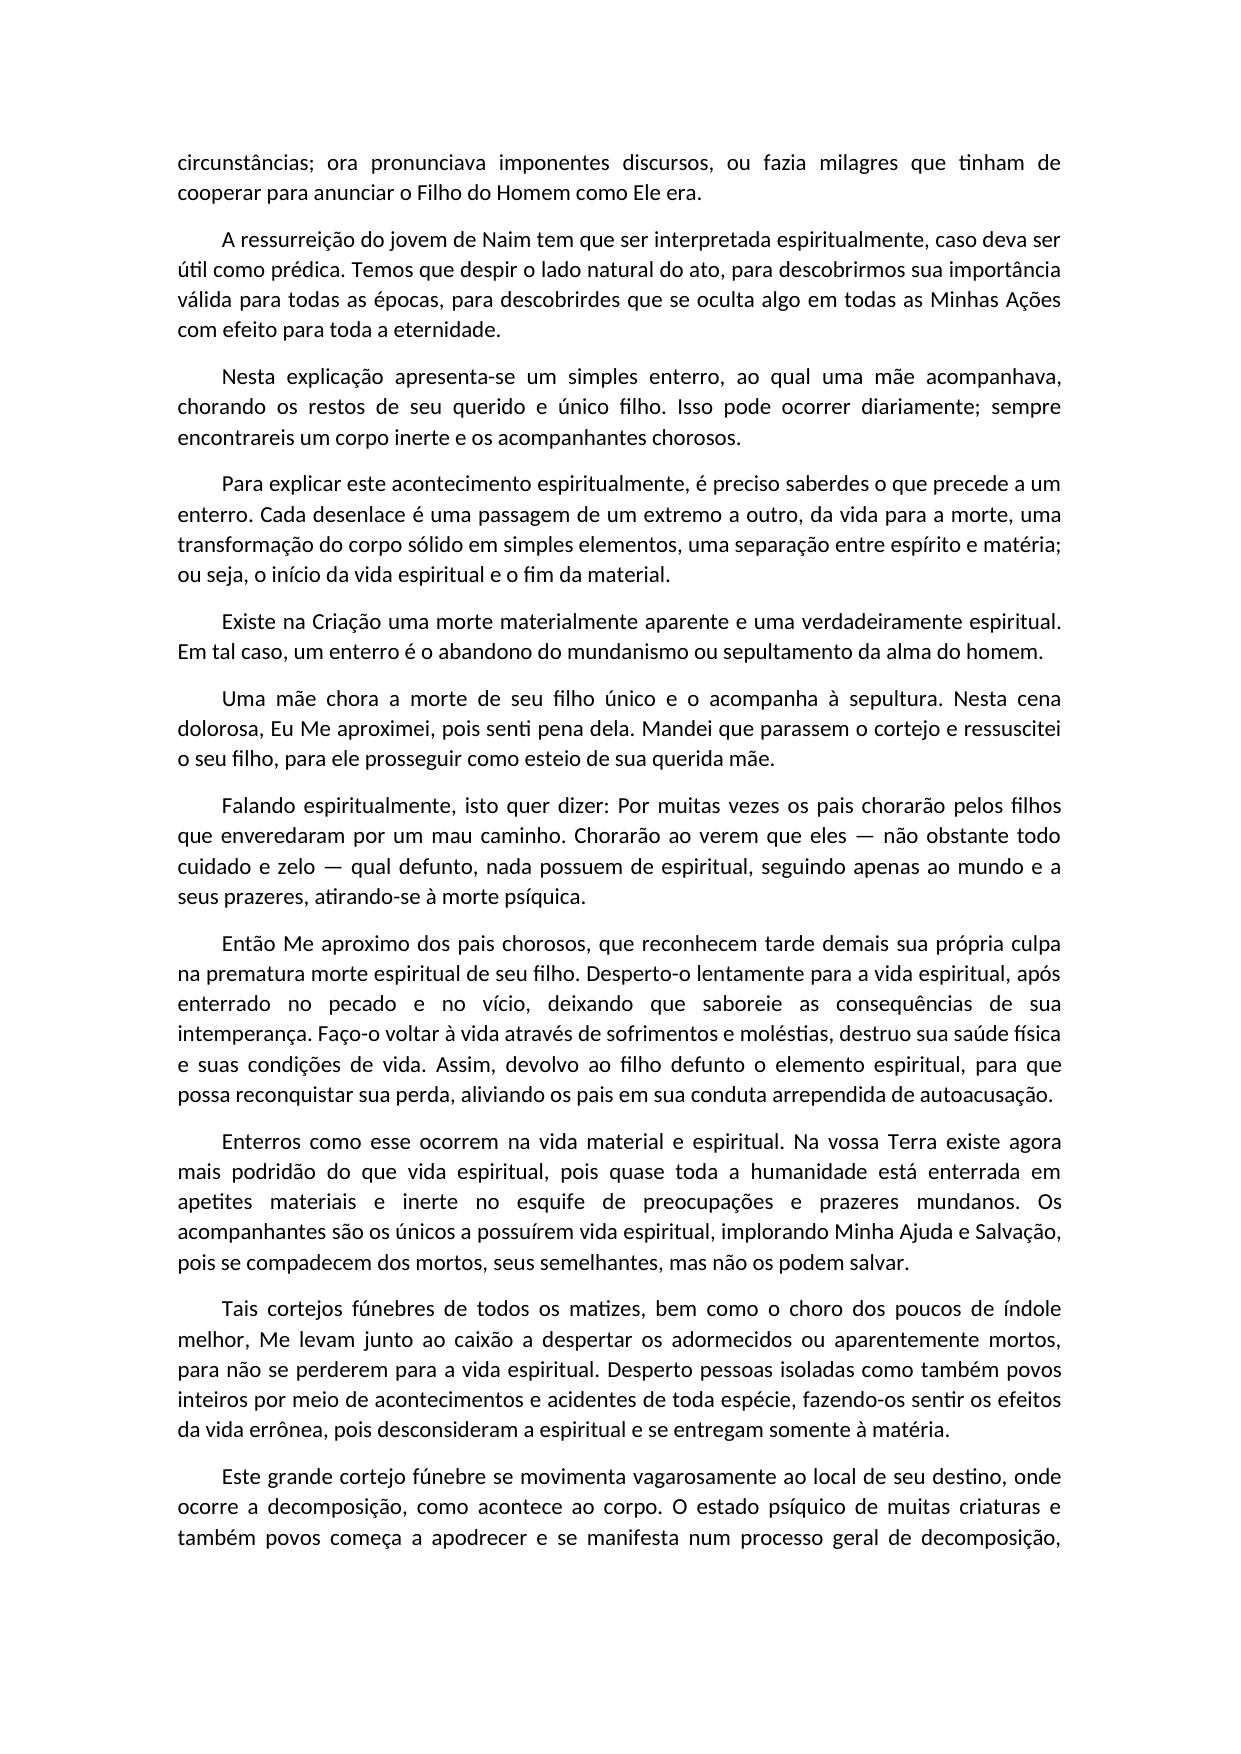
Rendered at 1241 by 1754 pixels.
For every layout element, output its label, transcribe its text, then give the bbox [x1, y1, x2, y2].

text Falando espiritualmente, isto quer dizer: Por muitas vezes os pais chorarão pelos filhos que enveredaram por um mau caminho. Chorarão ao verem que eles — não obstante todo cuidado e zelo — qual defunto, nada possuem de espiritual, seguindo apenas ao mundo e a seus prazeres, atirando-se à morte psíquica. [177, 791, 1063, 910]
text Tais cortejos fúnebres de todos os matizes, bem como o choro dos poucos de índole melhor, Me levam junto ao caixão a despertar os adormecidos ou aparentemente mortos, para não se perderem para a vida espiritual. Desperto pessoas isoladas como também povos inteiros por meio de acontecimentos e acidentes de toda espécie, fazendo-os sentir os efeitos da vida errônea, pois desconsideram a espiritual e se entregam somente à matéria. [177, 1294, 1063, 1443]
text Existe na Criação uma morte materialmente aparente e uma verdadeiramente espiritual. Em tal caso, um enterro é o abandono do mundanismo ou sepultamento da alma do homem. [177, 607, 1063, 665]
text Nesta explicação apresenta-se um simples enterro, ao qual uma mãe acompanhava, chorando os restos de seu querido e único filho. Isso pode ocorrer diariamente; sempre encontrareis um corpo inerte e os acompanhantes chorosos. [177, 362, 1063, 451]
text Para explicar este acontecimento espiritualmente, é preciso saberdes o que precede a um enterro. Cada desenlace é uma passagem de um extremo a outro, da vida para a morte, uma transformação do corpo sólido em simples elementos, uma separação entre espírito e matéria; ou seja, o início da vida espiritual e o fim da material. [177, 469, 1063, 588]
text A ressurreição do jovem de Naim tem que ser interpretada espiritualmente, caso deva ser útil como prédica. Temos que despir o lado natural do ato, para descobrirmos sua importância válida para todas as épocas, para descobrirdes que se oculta algo em todas as Minhas Ações com efeito para toda a eternidade. [177, 225, 1063, 343]
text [177, 1462, 1063, 1551]
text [177, 148, 1063, 206]
text Então Me aproximo dos pais chorosos, que reconhecem tarde demais sua própria culpa na prematura morte espiritual de seu filho. Desperto-o lentamente para a vida espiritual, após enterrado no pecado e no vício, deixando que saboreie as consequências de sua intemperança. Faço-o voltar à vida através de sofrimentos e moléstias, destruo sua saúde física e suas condições de vida. Assim, devolvo ao filho defunto o elemento espiritual, para que possa reconquistar sua perda, aliviando os pais em sua conduta arrependida de autoacusação. [177, 929, 1063, 1108]
text Uma mãe chora a morte de seu filho único e o acompanha à sepultura. Nesta cena dolorosa, Eu Me aproximei, pois senti pena dela. Mandei que parassem o cortejo e ressuscitei o seu filho, para ele prosseguir como esteio de sua querida mãe. [177, 684, 1063, 772]
text Enterros como esse ocorrem na vida material e espiritual. Na vossa Terra existe agora mais podridão do que vida espiritual, pois quase toda a humanidade está enterrada em apetites materiais e inerte no esquife de preocupações e prazeres mundanos. Os acompanhantes são os únicos a possuírem vida espiritual, implorando Minha Ajuda e Salvação, pois se compadecem dos mortos, seus semelhantes, mas não os podem salvar. [177, 1127, 1063, 1276]
